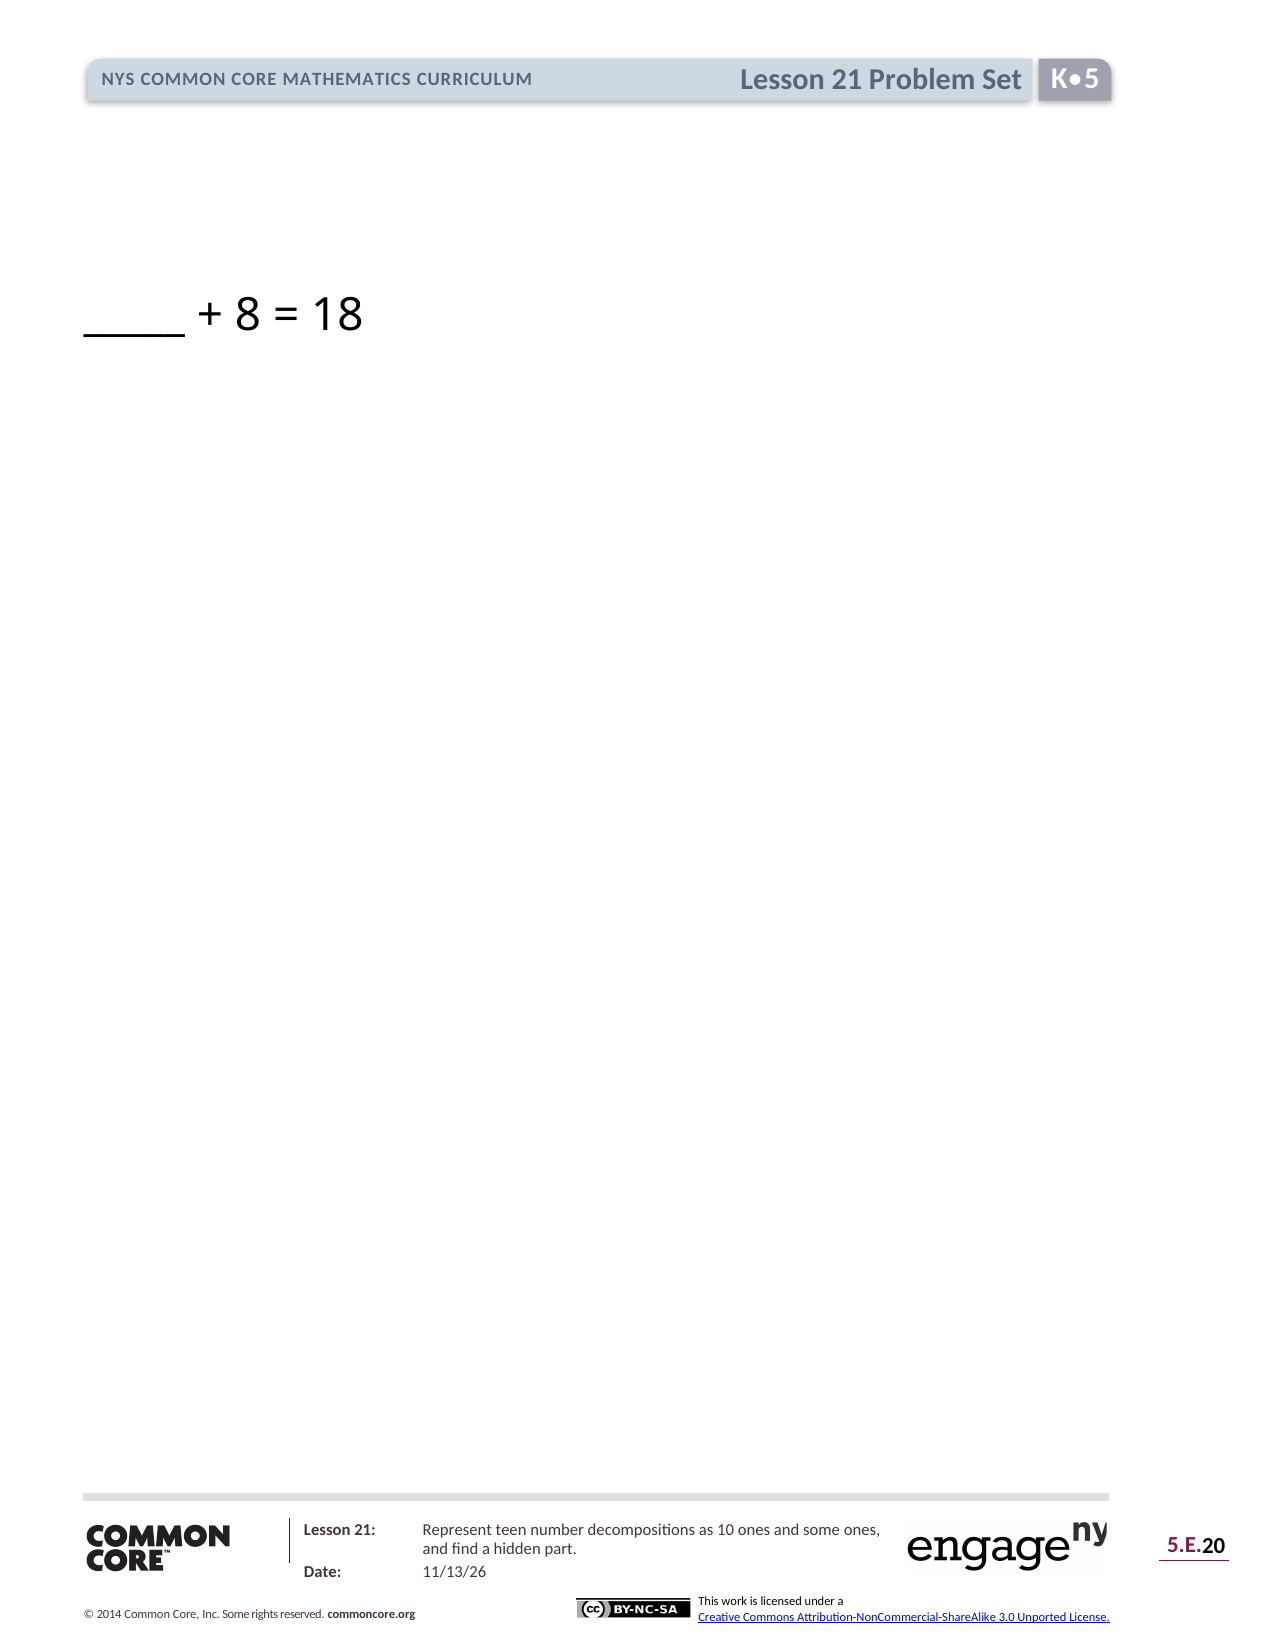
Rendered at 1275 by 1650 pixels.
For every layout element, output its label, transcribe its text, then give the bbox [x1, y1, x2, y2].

picture [906, 1518, 1107, 1573]
picture [574, 1598, 691, 1618]
text _____ + 8 = 18 [83, 282, 1108, 344]
picture [81, 1519, 234, 1577]
